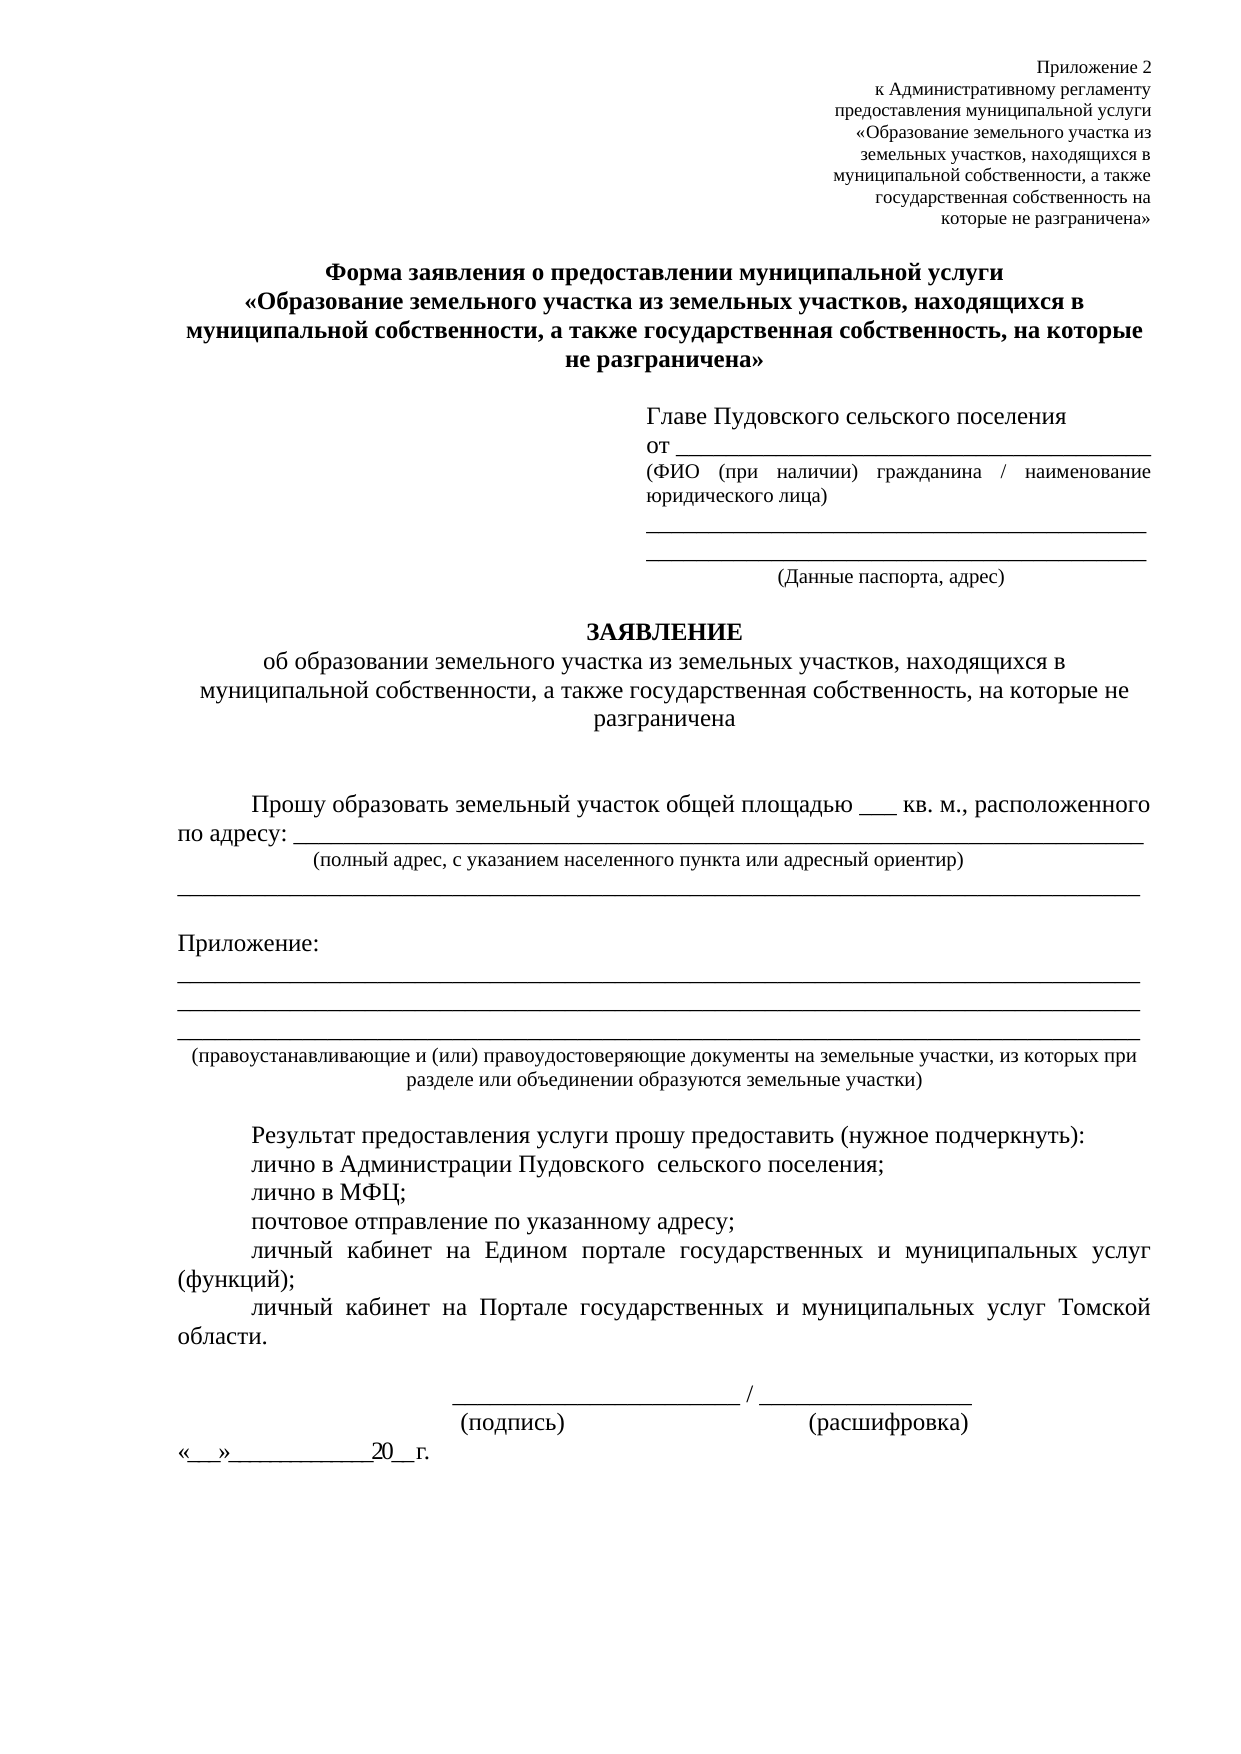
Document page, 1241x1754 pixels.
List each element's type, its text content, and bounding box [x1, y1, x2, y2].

text (полный адрес, с указанием населенного пункта или адресный ориентир) [207, 846, 1152, 871]
text «Образование земельного участка из земельных участков, находящихся в муниципальной собственности, а также государственная собственность, на которые не разграничена» [177, 286, 1152, 372]
table_header Главе Пудовского сельского поселения от ______________________________________ (ФИО (при наличии) гражданина / наименование юридического лица) ________________________________________________________________________________ (Данные паспорта, адрес) [635, 373, 1163, 617]
text к Административному регламенту [177, 78, 1152, 99]
text об образовании земельного участка из земельных участков, находящихся в муниципальной собственности, а также государственная собственность, на которые не разграничена [177, 646, 1152, 732]
text государственная собственность на [177, 186, 1152, 207]
text личный кабинет на Едином портале государственных и муниципальных услуг (функций); [177, 1235, 1152, 1292]
text Форма заявления о предоставлении муниципальной услуги [177, 257, 1152, 286]
text личный кабинет на Портале государственных и муниципальных услуг Томской области. [177, 1292, 1152, 1350]
text _______________________________________________________________________________________________________________________________________________________________________________________________________________________________________ [177, 957, 1152, 1043]
text Приложение: [177, 928, 1152, 957]
text лично в МФЦ; [177, 1177, 1152, 1206]
text Приложение 2 [177, 56, 1152, 78]
text Прошу образовать земельный участок общей площадью ___ кв. м., расположенного по адресу: ____________________________________________________________________ [177, 789, 1152, 846]
text земельных участков, находящихся в [177, 142, 1152, 164]
text (правоустанавливающие и (или) правоудостоверяющие документы на земельные участки, из которых при разделе или объединении образуются земельные участки) [177, 1043, 1152, 1091]
text предоставления муниципальной услуги [177, 99, 1152, 121]
text (подпись) (расшифровка) [177, 1407, 1152, 1436]
text _____________________________________________________________________________ [177, 871, 1152, 899]
text лично в Администрации Пудовского сельского поселения; [177, 1149, 1152, 1177]
text «___»______________20__ г. [177, 1436, 1152, 1465]
text муниципальной собственности, а также [177, 164, 1152, 186]
subtitle ЗАЯВЛЕНИЕ [177, 617, 1152, 646]
text почтовое отправление по указанному адресу; [177, 1206, 1152, 1235]
text Результат предоставления услуги прошу предоставить (нужное подчеркнуть): [177, 1120, 1152, 1149]
text которые не разграничена» [177, 207, 1152, 229]
text _______________________ / _________________ [177, 1379, 1152, 1407]
text «Образование земельного участка из [177, 121, 1152, 142]
